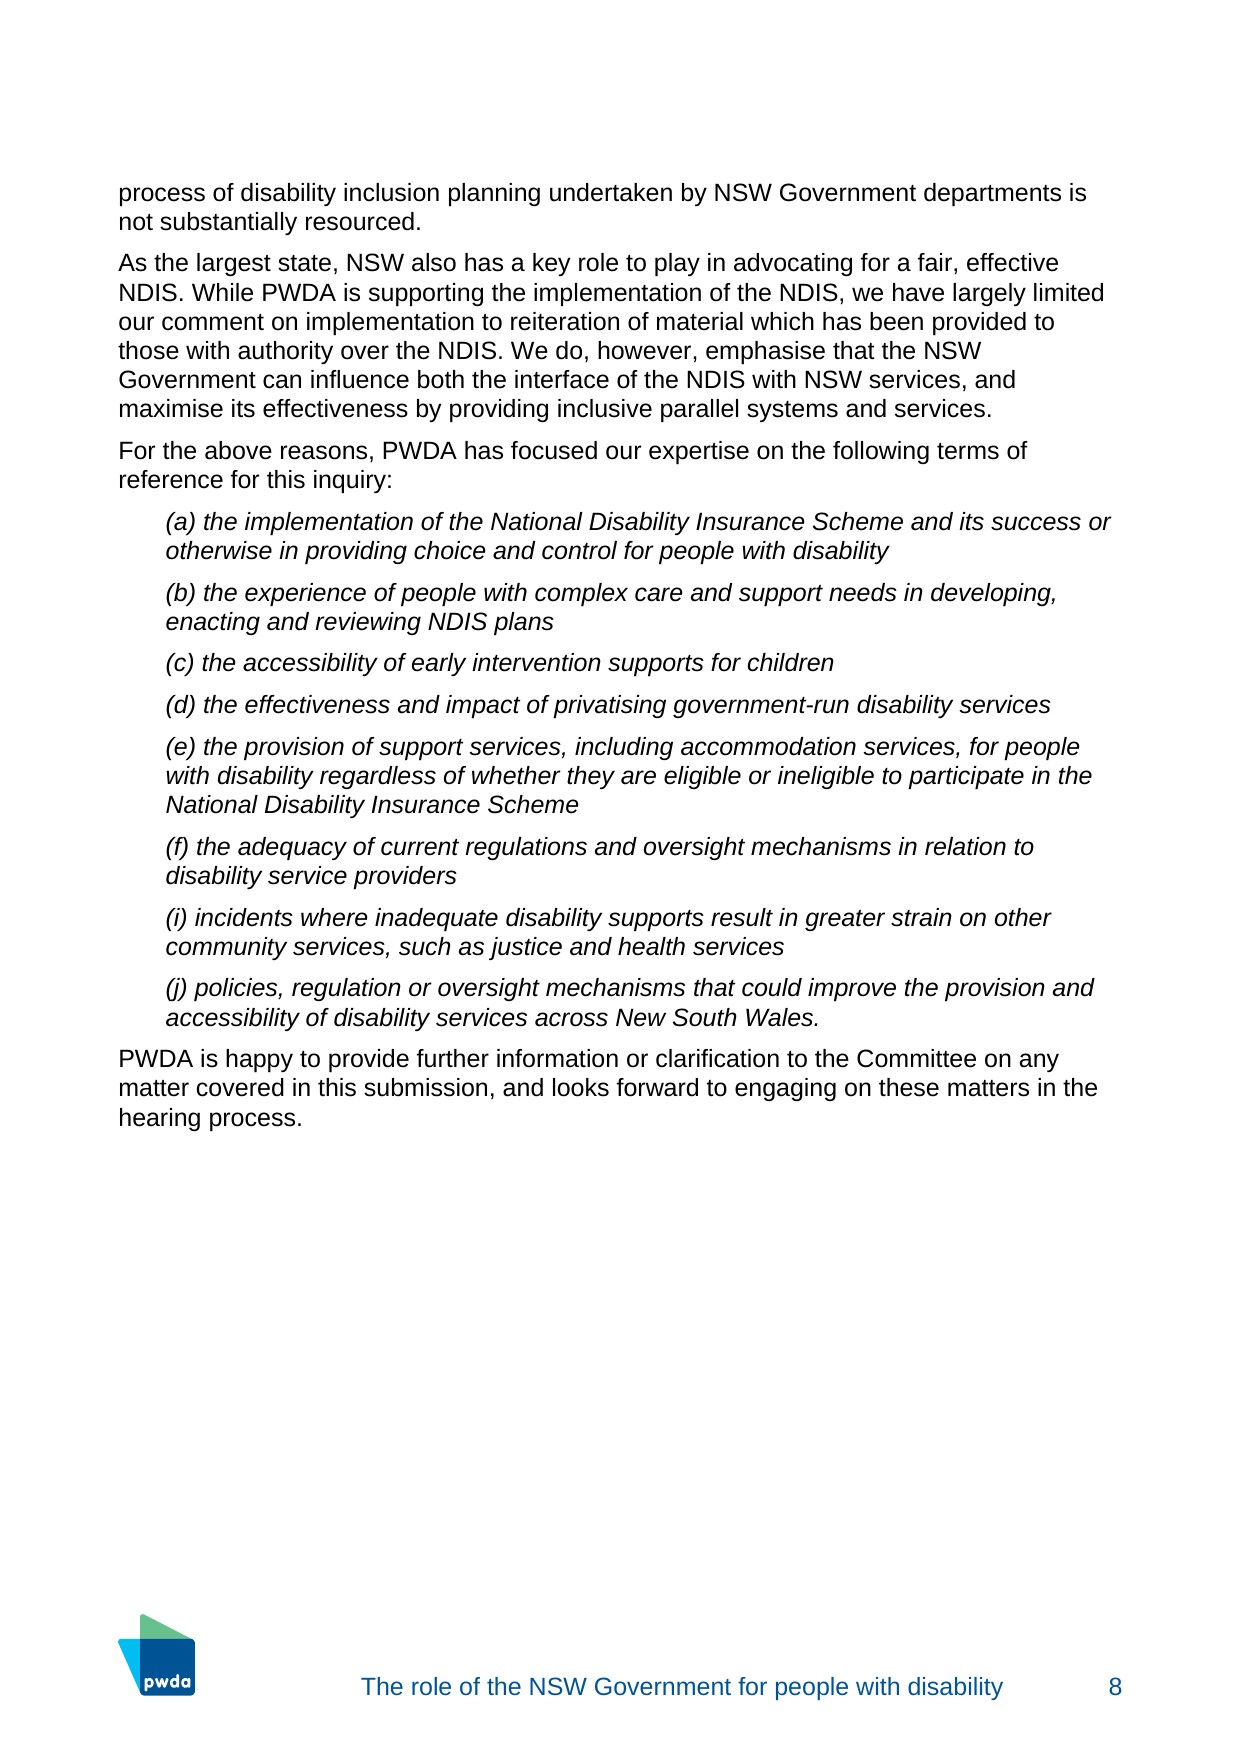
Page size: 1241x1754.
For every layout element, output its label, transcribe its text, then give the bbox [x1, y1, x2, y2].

list As the largest state, NSW also has a key role to play in advocating for a fair, effective NDIS. While PWDA is supporting the implementation of the NDIS, we have largely limited our comment on implementation to reiteration of material which has been provided to those with authority over the NDIS. We do, however, emphasise that the NSW Government can influence both the interface of the NDIS with NSW services, and maximise its effectiveness by providing inclusive parallel systems and services. [118, 248, 1122, 423]
text (j) policies, regulation or oversight mechanisms that could improve the provision and accessibility of disability services across New South Wales. [165, 973, 1122, 1031]
list For the above reasons, PWDA has focused our expertise on the following terms of reference for this inquiry: [118, 436, 1122, 494]
text (a) the implementation of the National Disability Insurance Scheme and its success or otherwise in providing choice and control for people with disability [165, 506, 1122, 565]
text PWDA is happy to provide further information or clarification to the Committee on any matter covered in this submission, and looks forward to engaging on these matters in the hearing process. [118, 1044, 1122, 1131]
text (e) the provision of support services, including accommodation services, for people with disability regardless of whether they are eligible or ineligible to participate in the National Disability Insurance Scheme [165, 731, 1122, 819]
text (f) the adequacy of current regulations and oversight mechanisms in relation to disability service providers [165, 831, 1122, 890]
text (d) the effectiveness and impact of privatising government-run disability services [165, 690, 1122, 719]
text (c) the accessibility of early intervention supports for children [165, 648, 1122, 677]
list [118, 177, 1122, 236]
text (b) the experience of people with complex care and support needs in developing, enacting and reviewing NDIS plans [165, 577, 1122, 636]
text (i) incidents where inadequate disability supports result in greater strain on other community services, such as justice and health services [165, 902, 1122, 961]
